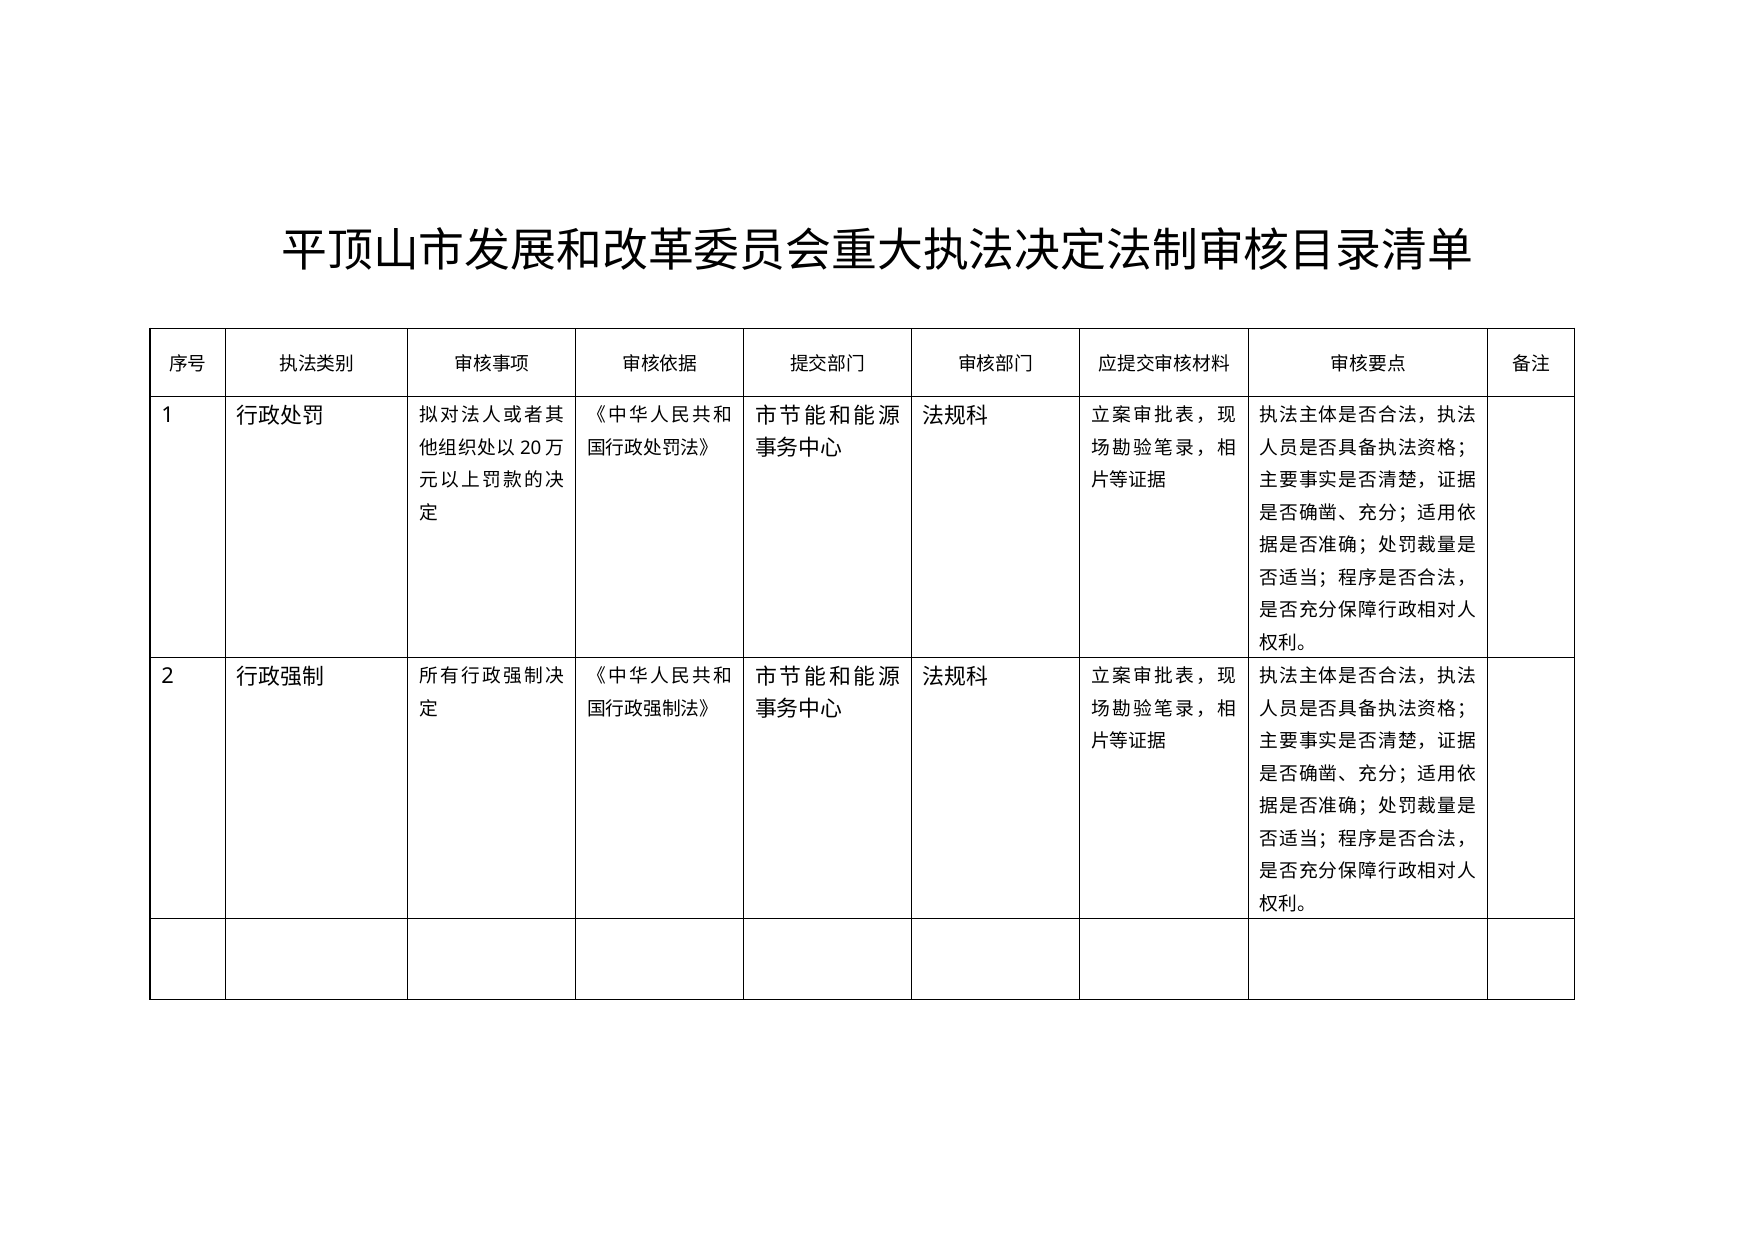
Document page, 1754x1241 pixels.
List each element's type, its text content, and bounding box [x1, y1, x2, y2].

table_header 审核要点 [1249, 329, 1487, 396]
table_header 审核事项 [408, 329, 575, 396]
table_cell [744, 919, 911, 999]
table_cell 立案审批表，现场勘验笔录，相片等证据 [1080, 658, 1248, 918]
table_cell 《中华人民共和国行政强制法》 [576, 658, 743, 918]
table_cell [151, 919, 225, 999]
table_header 审核依据 [576, 329, 743, 396]
table_cell [1488, 919, 1574, 999]
table_cell [226, 919, 407, 999]
table_header 序号 [151, 329, 225, 396]
table_cell [408, 919, 575, 999]
table_cell [1488, 397, 1574, 657]
table_cell 行政强制 [226, 658, 407, 918]
table_cell [912, 919, 1079, 999]
table_header 提交部门 [744, 329, 911, 396]
text 平顶山市发展和改革委员会重大执法决定法制审核目录清单 [150, 198, 1604, 295]
table_cell [1249, 919, 1487, 999]
table_cell [1488, 658, 1574, 918]
table_cell [1080, 919, 1248, 999]
table_cell 1 [151, 397, 225, 657]
table_cell 《中华人民共和国行政处罚法》 [576, 397, 743, 657]
table_cell 所有行政强制决定 [408, 658, 575, 918]
table_cell 执法主体是否合法，执法人员是否具备执法资格；主要事实是否清楚，证据是否确凿、充分；适用依据是否准确；处罚裁量是否适当；程序是否合法，是否充分保障行政相对人权利。 [1249, 658, 1487, 918]
table_header 执法类别 [226, 329, 407, 396]
table_cell 拟对法人或者其他组织处以20万元以上罚款的决定 [408, 397, 575, 657]
table_header 审核部门 [912, 329, 1079, 396]
table_header 备注 [1488, 329, 1574, 396]
table_cell 立案审批表，现场勘验笔录，相片等证据 [1080, 397, 1248, 657]
table_cell 市节能和能源事务中心 [744, 397, 911, 657]
table_header 应提交审核材料 [1080, 329, 1248, 396]
table_cell 执法主体是否合法，执法人员是否具备执法资格；主要事实是否清楚，证据是否确凿、充分；适用依据是否准确；处罚裁量是否适当；程序是否合法，是否充分保障行政相对人权利。 [1249, 397, 1487, 657]
table_cell 2 [151, 658, 225, 918]
table_cell 行政处罚 [226, 397, 407, 657]
table_cell 市节能和能源事务中心 [744, 658, 911, 918]
table_cell 法规科 [912, 397, 1079, 657]
table_cell [576, 919, 743, 999]
table_cell 法规科 [912, 658, 1079, 918]
